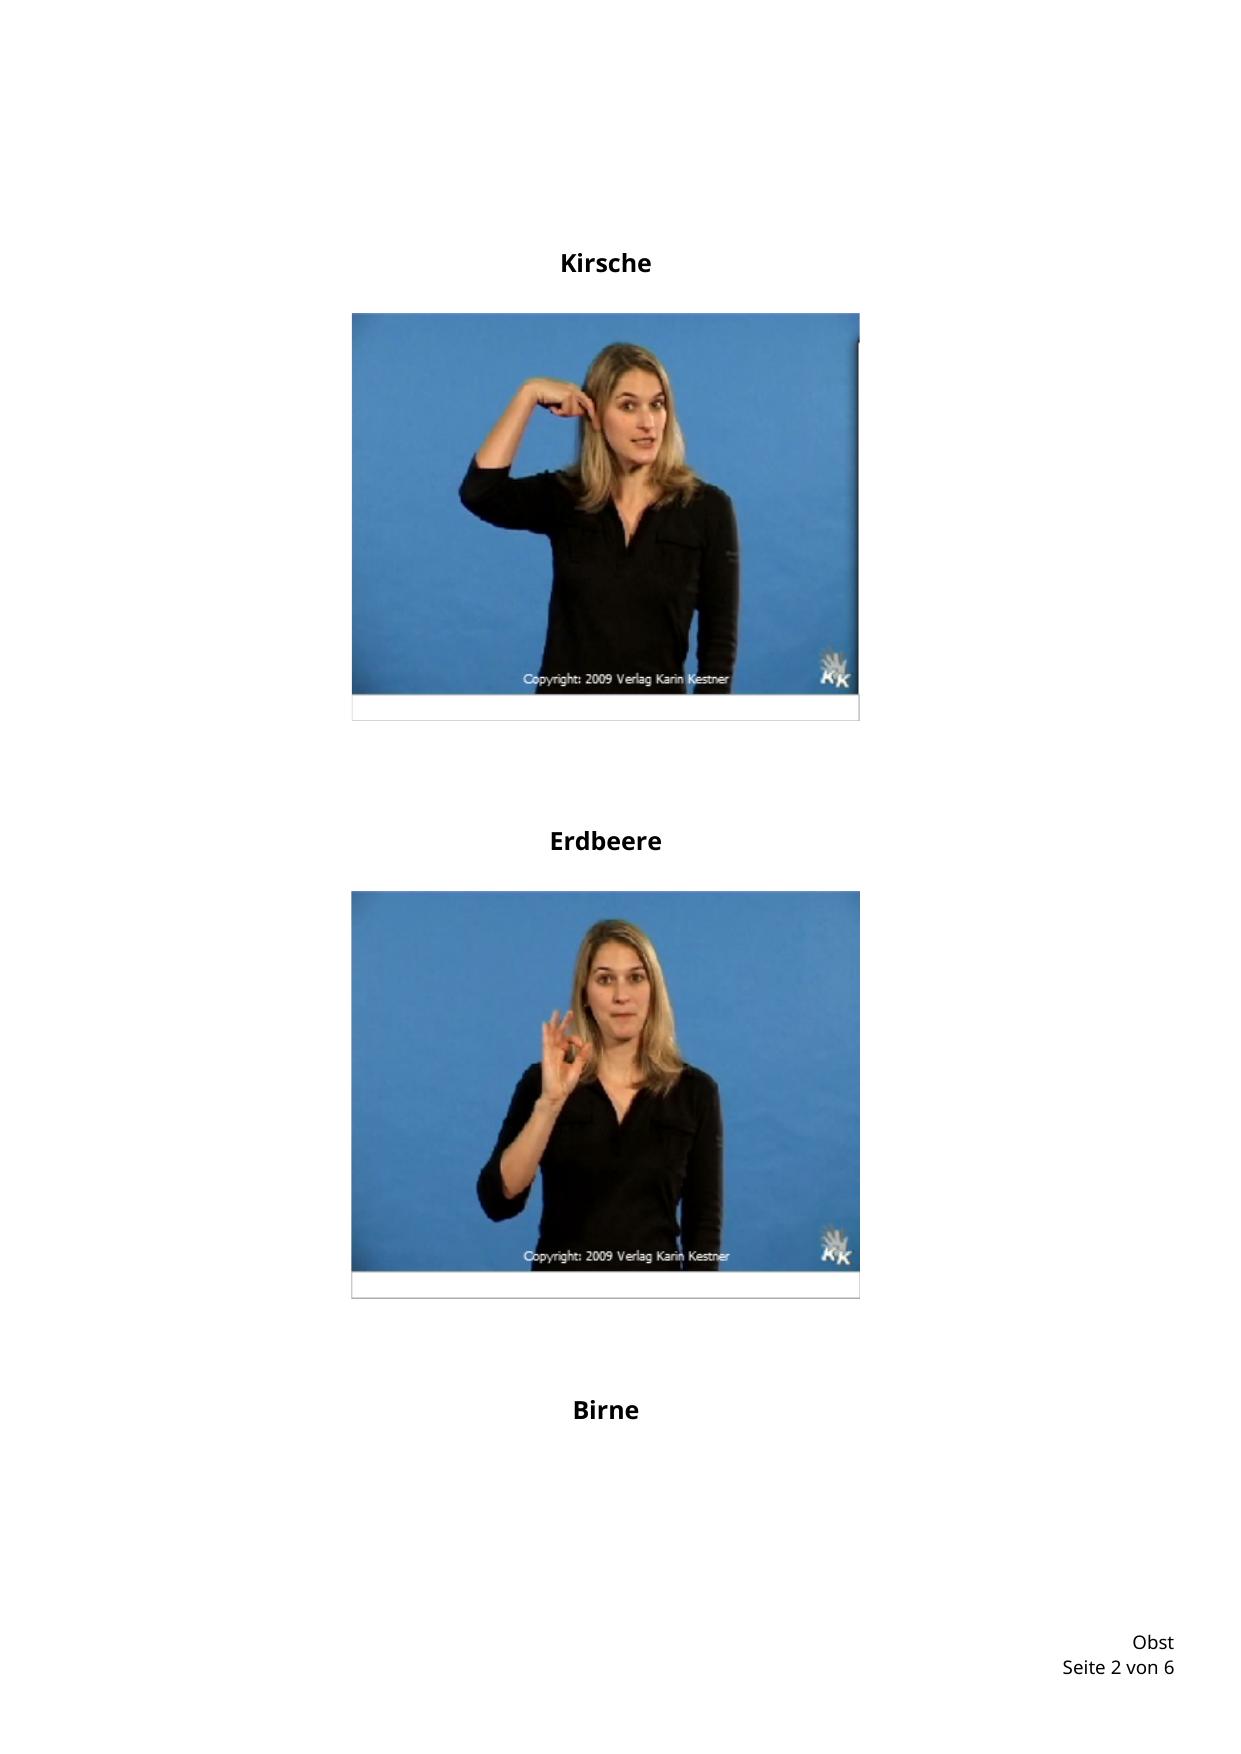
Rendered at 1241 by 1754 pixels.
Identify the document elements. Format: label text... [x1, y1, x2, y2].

table_header Kirsche [64, 211, 1148, 789]
picture [351, 891, 860, 1299]
table_cell Birne [64, 1359, 1148, 1461]
table_cell Erdbeere [64, 789, 1148, 1358]
